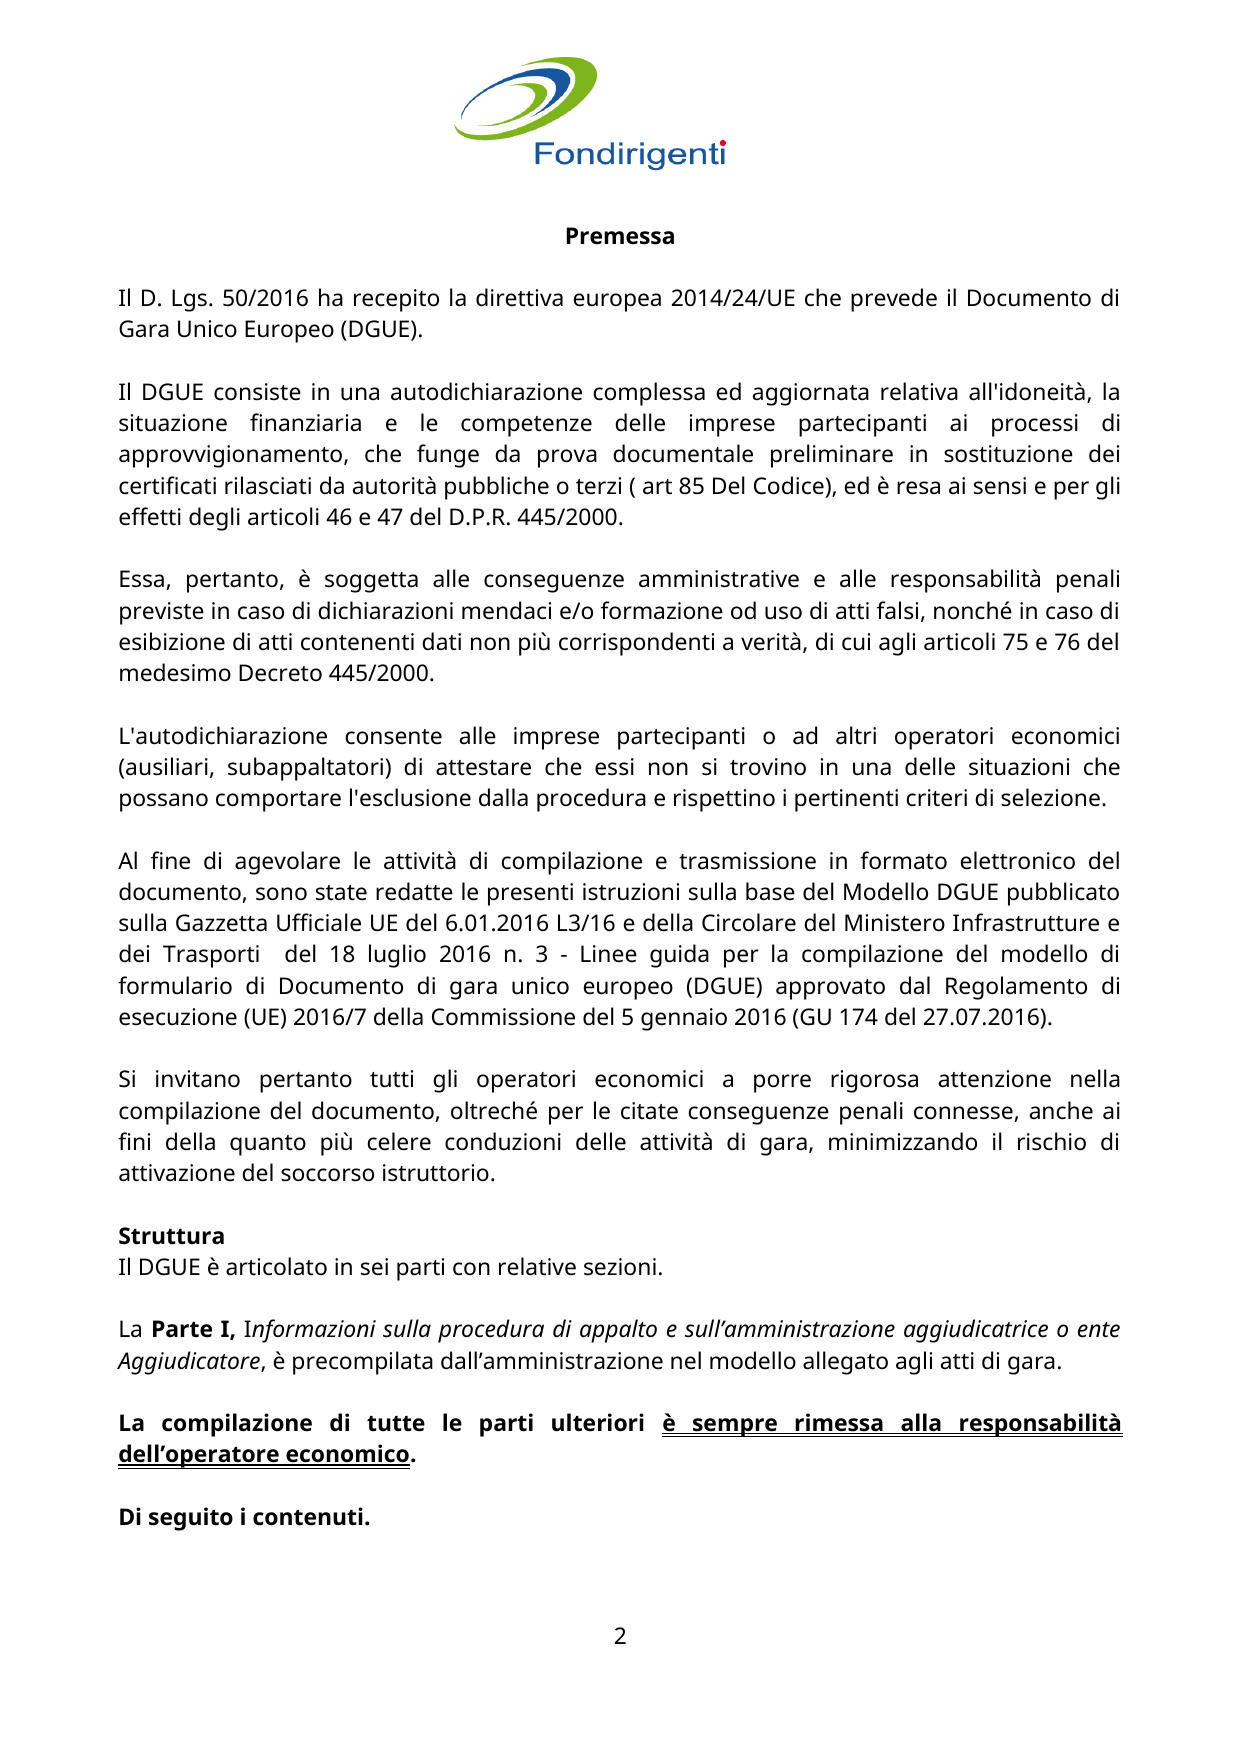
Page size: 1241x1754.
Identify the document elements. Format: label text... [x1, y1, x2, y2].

text Il DGUE consiste in una autodichiarazione complessa ed aggiornata relativa all'idoneità, la situazione finanziaria e le competenze delle imprese partecipanti ai processi di approvvigionamento, che funge da prova documentale preliminare in sostituzione dei certificati rilasciati da autorità pubbliche o terzi ( art 85 Del Codice), ed è resa ai sensi e per gli effetti degli articoli 46 e 47 del D.P.R. 445/2000. [118, 376, 1122, 532]
text Si invitano pertanto tutti gli operatori economici a porre rigorosa attenzione nella compilazione del documento, oltreché per le citate conseguenze penali connesse, anche ai fini della quanto più celere conduzioni delle attività di gara, minimizzando il rischio di attivazione del soccorso istruttorio. [118, 1063, 1122, 1188]
text Essa, pertanto, è soggetta alle conseguenze amministrative e alle responsabilità penali previste in caso di dichiarazioni mendaci e/o formazione od uso di atti falsi, nonché in caso di esibizione di atti contenenti dati non più corrispondenti a verità, di cui agli articoli 75 e 76 del medesimo Decreto 445/2000. [118, 563, 1122, 688]
text Il D. Lgs. 50/2016 ha recepito la direttiva europea 2014/24/UE che prevede il Documento di Gara Unico Europeo (DGUE). [118, 282, 1122, 344]
text Al fine di agevolare le attività di compilazione e trasmissione in formato elettronico del documento, sono state redatte le presenti istruzioni sulla base del Modello DGUE pubblicato sulla Gazzetta Ufficiale UE del 6.01.2016 L3/16 e della Circolare del Ministero Infrastrutture e dei Trasporti del 18 luglio 2016 n. 3 - Linee guida per la compilazione del modello di formulario di Documento di gara unico europeo (DGUE) approvato dal Regolamento di esecuzione (UE) 2016/7 della Commissione del 5 gennaio 2016 (GU 174 del 27.07.2016). [118, 844, 1122, 1032]
picture [412, 45, 736, 185]
text Struttura [118, 1219, 1122, 1251]
text La Parte I, Informazioni sulla procedura di appalto e sull’amministrazione aggiudicatrice o ente Aggiudicatore, è precompilata dall’amministrazione nel modello allegato agli atti di gara. [118, 1313, 1122, 1376]
text La compilazione di tutte le parti ulteriori è sempre rimessa alla responsabilità dell’operatore economico. [118, 1407, 1122, 1469]
text Di seguito i contenuti. [118, 1501, 1122, 1532]
text Premessa [118, 219, 1122, 251]
text Il DGUE è articolato in sei parti con relative sezioni. [118, 1251, 1122, 1282]
text L'autodichiarazione consente alle imprese partecipanti o ad altri operatori economici (ausiliari, subappaltatori) di attestare che essi non si trovino in una delle situazioni che possano comportare l'esclusione dalla procedura e rispettino i pertinenti criteri di selezione. [118, 719, 1122, 813]
